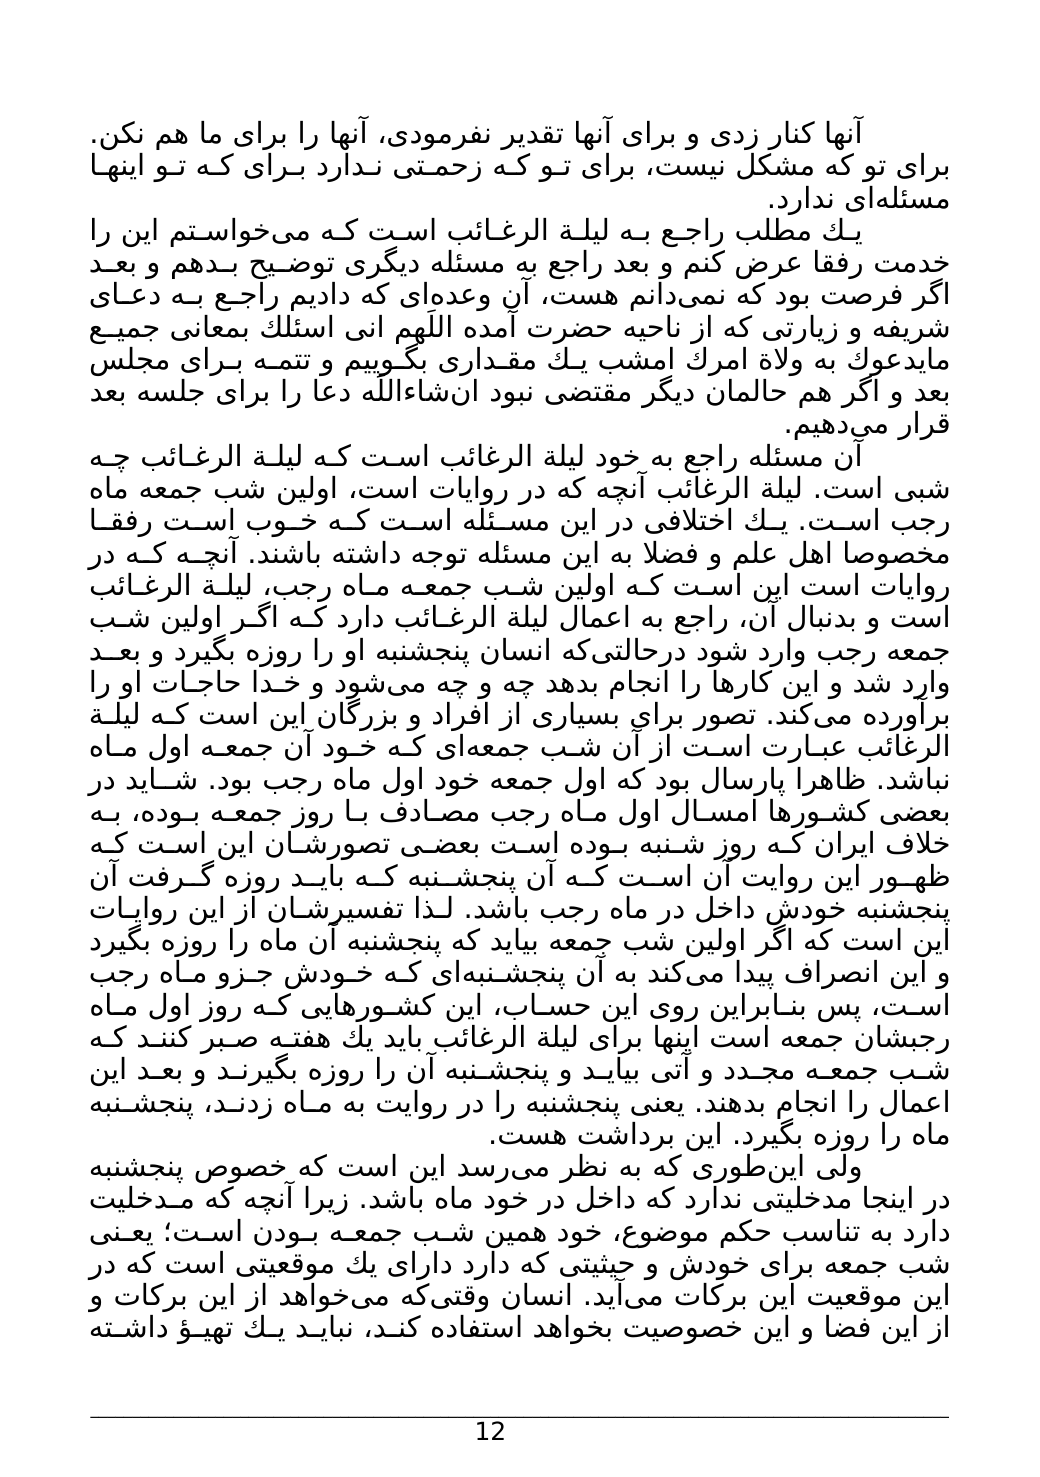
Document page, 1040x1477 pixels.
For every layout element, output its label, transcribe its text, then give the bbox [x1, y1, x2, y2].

text آنها كنار زدی و برای آنها تقدیر نفرمودی، آنها را برای ما هم نكن. برای تو كه مشكل نیست، برای تو كه زحمتی ندارد برای كه تو اینها مسئله‌ای ندارد. [89, 118, 951, 215]
text یك مطلب راجع به لیلة الرغائب است كه می‌خواستم این را خدمت رفقا عرض كنم و بعد راجع به مسئله دیگری توضیح بدهم و بعد اگر فرصت بود كه نمی‌دانم هست، آن وعده‌ای كه دادیم راجع به دعای شریفه و زیارتی كه از ناحیه حضرت آمده اللَهم انی اسئلك بمعانی جمیع مایدعوك به ولاة امرك امشب یك مقداری بگوییم و تتمه برای مجلس بعد و اگر هم حالمان دیگر مقتضی نبود ان‌شاءاللَه دعا را برای جلسه بعد قرار می‌دهیم. [89, 215, 951, 441]
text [89, 1151, 951, 1345]
text آن مسئله راجع به خود لیلة الرغائب است كه لیلة الرغائب چه شبی است. لیلة الرغائب آنچه كه در روایات است، اولین شب جمعه ماه رجب است. یك اختلافی در این مسئله است كه خوب است رفقا مخصوصا اهل علم و فضلا به این مسئله توجه داشته باشند. آنچه كه در روایات است این است كه اولین شب جمعه ماه رجب، لیلة الرغائب است و بدنبال آن، راجع به اعمال لیلة الرغائب دارد كه اگر اولین شب جمعه رجب وارد شود درحالتی‌كه انسان پنجشنبه او را روزه بگیرد و بعد وارد شد و این كارها را انجام بدهد چه و چه می‌شود و خدا حاجات او را برآورده می‌كند. تصور برای بسیاری از افراد و بزرگان این است كه لیلة الرغائب عبارت است از آن شب جمعه‌ای كه خود آن جمعه اول ماه نباشد. ظاهرا پارسال بود كه اول جمعه خود اول ماه رجب بود. شاید در بعضی كشورها امسال اول ماه رجب مصادف با روز جمعه بوده، به خلاف ایران كه روز شنبه بوده است بعضی تصورشان این است كه ظهور این روایت آن است كه آن پنجشنبه كه باید روزه گرفت آن پنجشنبه خودش داخل در ماه رجب باشد. لذا تفسیرشان از این روایات این است كه اگر اولین شب جمعه بیاید كه پنجشنبه آن ماه را روزه بگیرد و این انصراف پیدا می‌كند به آن پنجشنبه‌ای كه خودش جزو ماه رجب است، پس بنابراین روی این حساب، این كشورهایی كه روز اول ماه رجبشان جمعه است اینها برای لیلة الرغائب باید یك هفته صبر كنند كه شب جمعه مجدد و آتی بیاید و پنجشنبه آن را روزه بگیرند و بعد این اعمال را انجام بدهند. یعنی پنجشنبه را در روایت به ماه زدند، پنجشنبه ماه را روزه بگیرد. این برداشت هست. [89, 441, 951, 1151]
